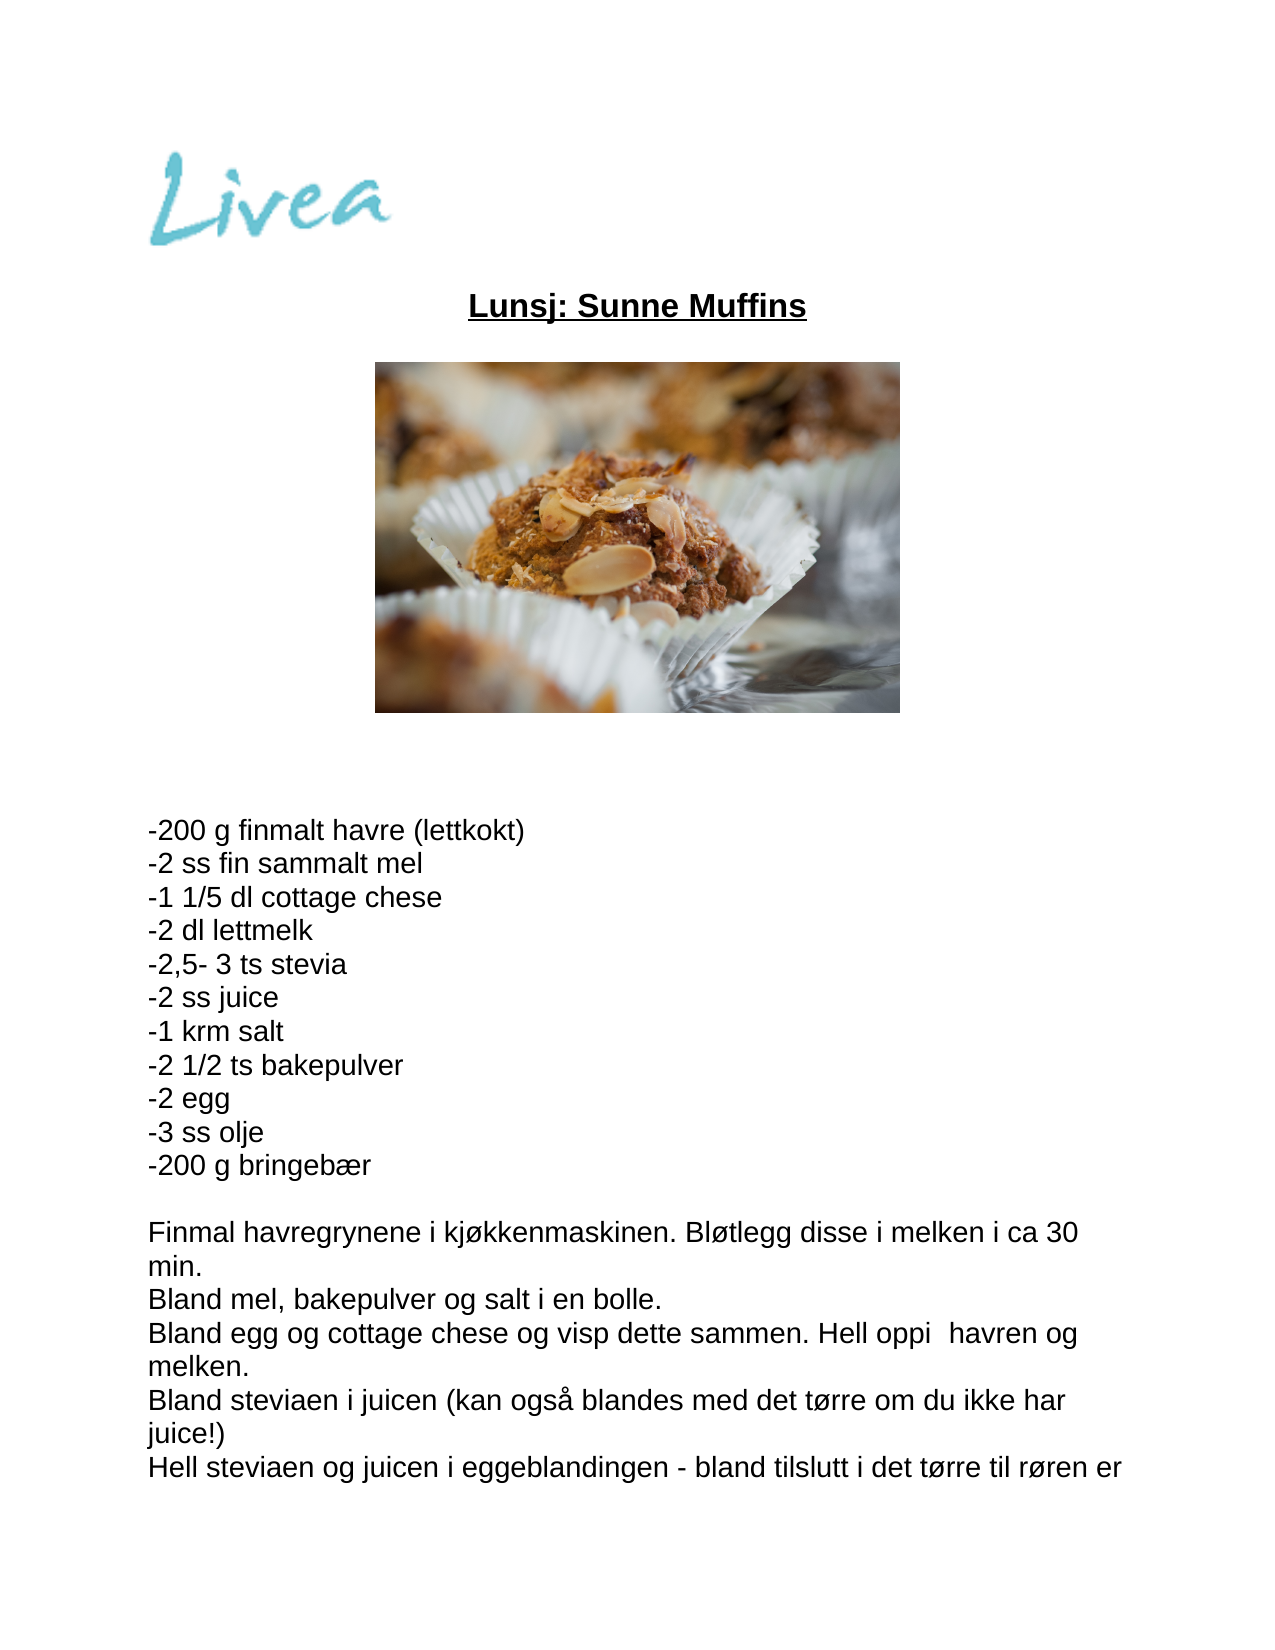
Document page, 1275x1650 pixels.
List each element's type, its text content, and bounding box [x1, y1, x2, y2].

text Bland mel, bakepulver og salt i en bolle. [148, 1282, 1127, 1316]
text Bland egg og cottage chese og visp dette sammen. Hell oppi havren og melken. [148, 1316, 1127, 1383]
text -200 g bringebær [148, 1148, 1127, 1182]
text -200 g finmalt havre (lettkokt) [148, 813, 1127, 846]
text -2 ss juice [148, 981, 1127, 1014]
text -2 1/2 ts bakepulver [148, 1048, 1127, 1081]
text -2 egg [148, 1081, 1127, 1115]
text -3 ss olje [148, 1115, 1127, 1148]
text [148, 1450, 1127, 1484]
text -1 krm salt [148, 1014, 1127, 1048]
text Lunsj: Sunne Muffins [148, 286, 1127, 324]
text -1 1/5 dl cottage chese [148, 880, 1127, 913]
picture [375, 362, 900, 713]
text -2,5- 3 ts stevia [148, 947, 1127, 981]
text Finmal havregrynene i kjøkkenmaskinen. Bløtlegg disse i melken i ca 30 min. [148, 1215, 1127, 1282]
text -2 ss fin sammalt mel [148, 846, 1127, 880]
picture [147, 147, 398, 248]
text Bland steviaen i juicen (kan også blandes med det tørre om du ikke har juice!) [148, 1383, 1127, 1450]
text -2 dl lettmelk [148, 913, 1127, 947]
